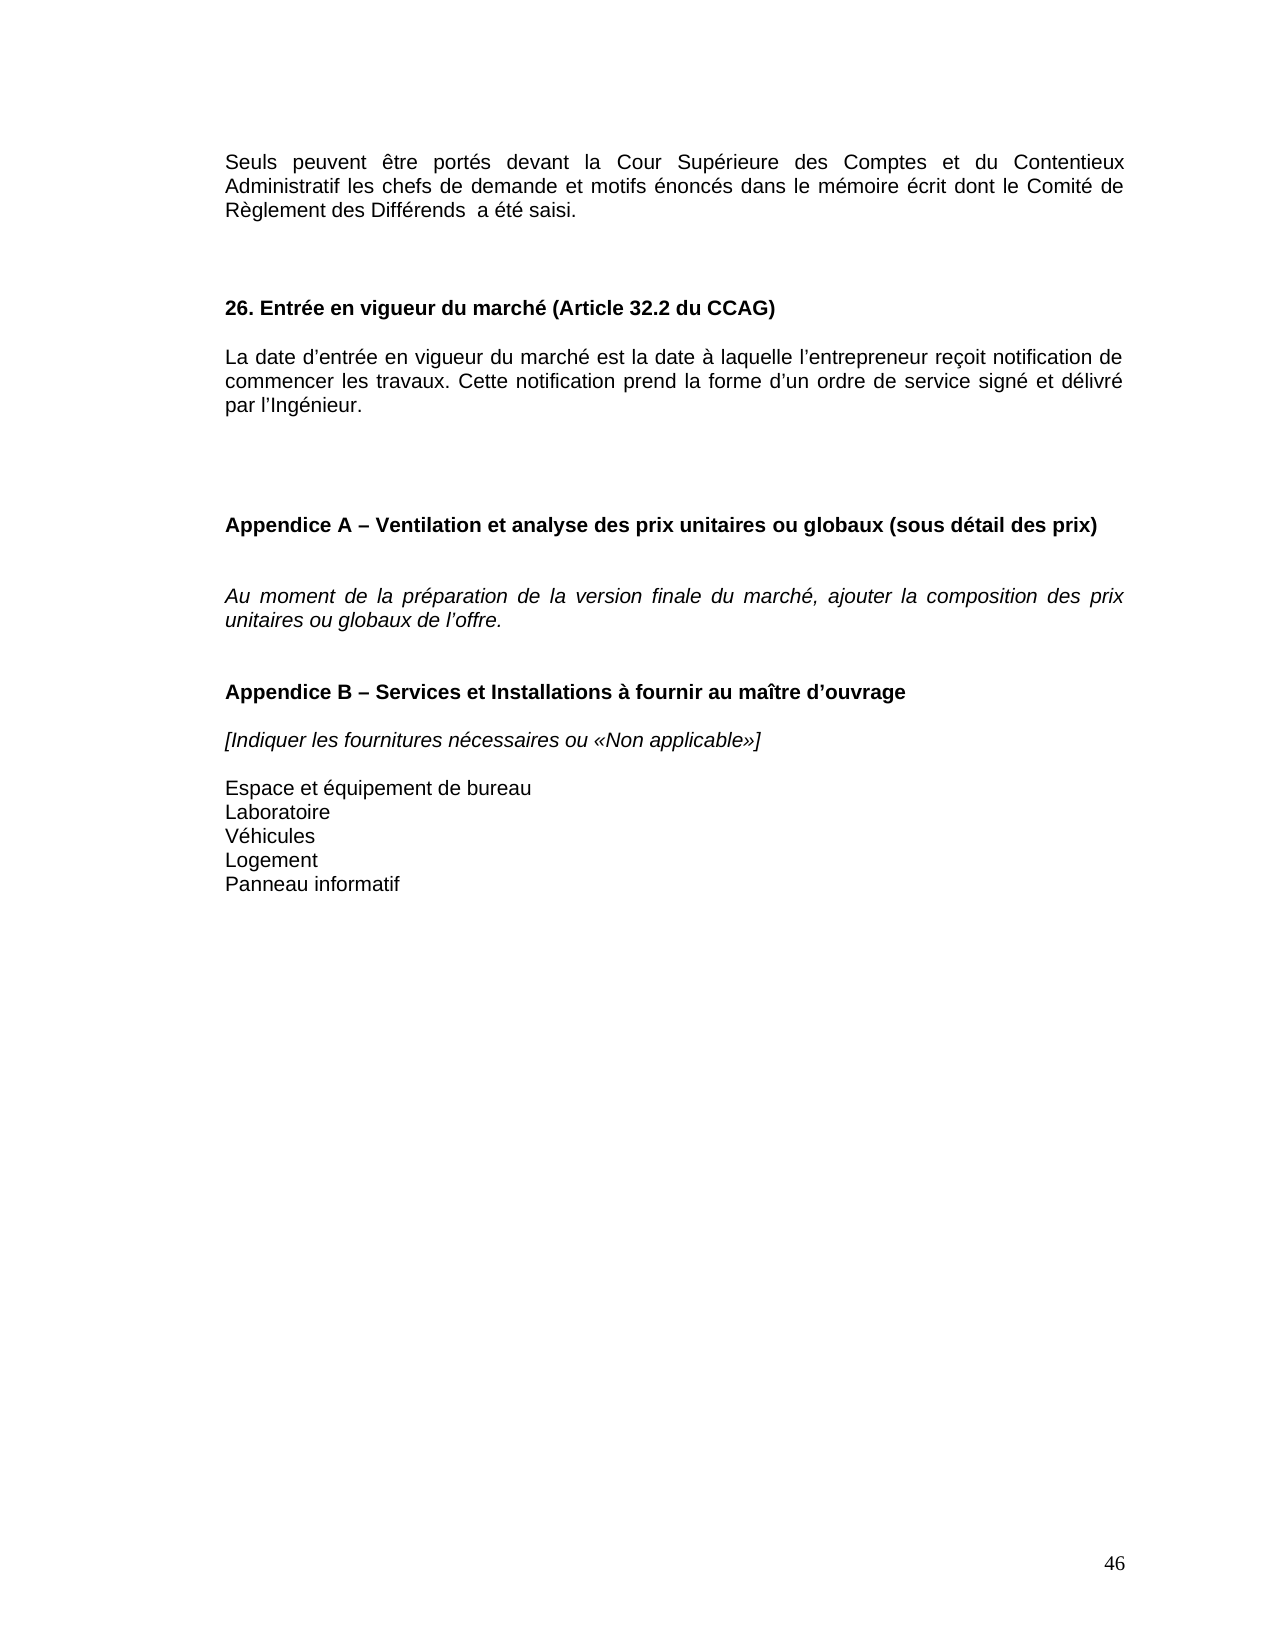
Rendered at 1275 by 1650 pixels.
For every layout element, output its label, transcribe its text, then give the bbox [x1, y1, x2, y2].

text Laboratoire [225, 800, 1125, 824]
text Véhicules [225, 824, 1125, 848]
text La date d’entrée en vigueur du marché est la date à laquelle l’entrepreneur reçoit notification de commencer les travaux. Cette notification prend la forme d’un ordre de service signé et délivré par l’Ingénieur. [225, 345, 1125, 417]
text [Indiquer les fournitures nécessaires ou «Non applicable»] [225, 728, 1125, 752]
text Logement [225, 848, 1125, 872]
text Panneau informatif [225, 872, 1125, 896]
subtitle 26. Entrée en vigueur du marché (Article 32.2 du CCAG) [225, 296, 1125, 320]
text Au moment de la préparation de la version finale du marché, ajouter la composition des prix unitaires ou globaux de l’offre. [225, 584, 1125, 632]
text Seuls peuvent être portés devant la Cour Supérieure des Comptes et du Contentieux Administratif les chefs de demande et motifs énoncés dans le mémoire écrit dont le Comité de Règlement des Différends a été saisi. [225, 150, 1125, 222]
text Espace et équipement de bureau [225, 776, 1125, 800]
subtitle Appendice A – Ventilation et analyse des prix unitaires ou globaux (sous détail des prix) [225, 512, 1125, 536]
subtitle Appendice B – Services et Installations à fournir au maître d’ouvrage [225, 680, 1125, 704]
